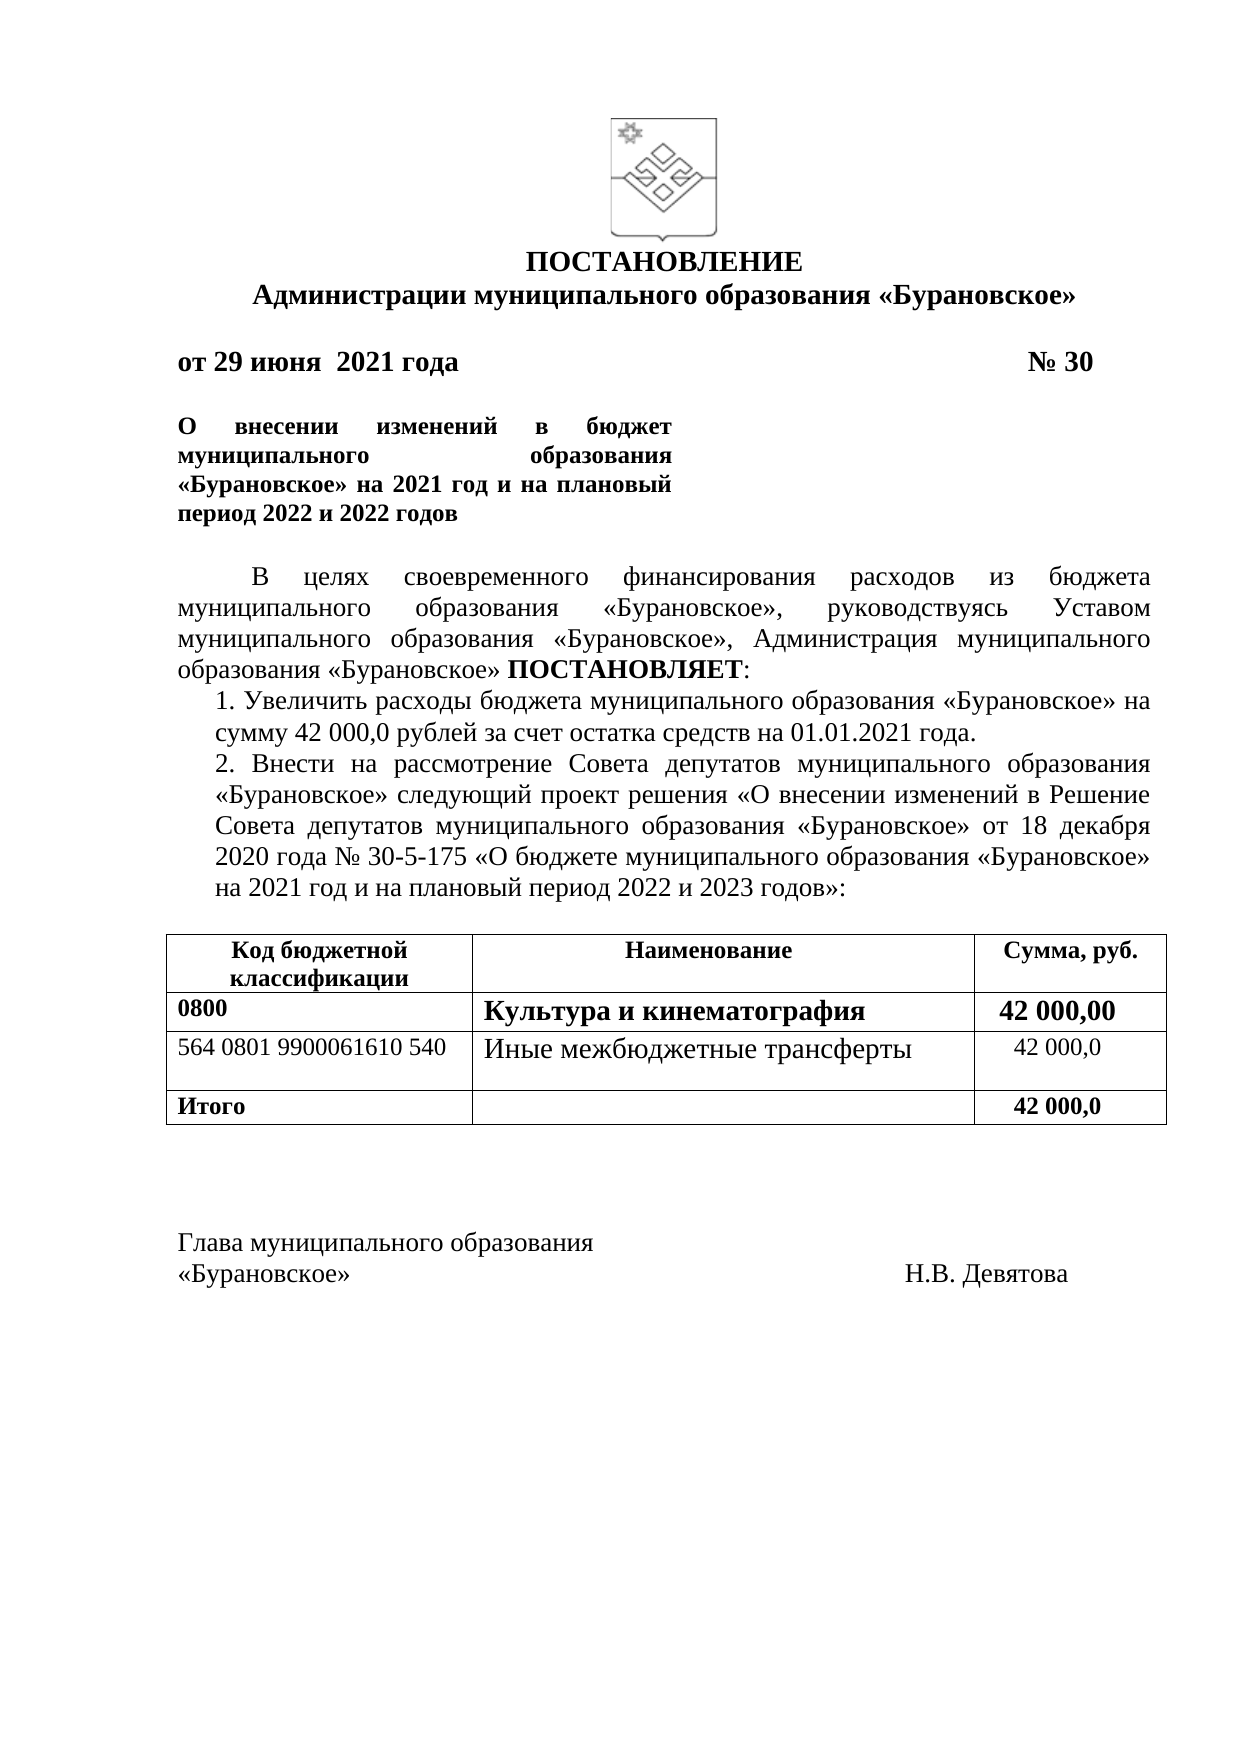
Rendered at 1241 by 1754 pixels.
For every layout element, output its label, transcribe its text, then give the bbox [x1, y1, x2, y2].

table_cell Культура и кинематография [473, 993, 974, 1031]
table_cell Иные межбюджетные трансферты [473, 1032, 974, 1090]
table_cell [473, 1091, 974, 1124]
table_cell 42 000,00 [975, 993, 1166, 1031]
table_header О внесении изменений в бюджет муниципального образования «Бурановское» на 2021 год и на плановый период 2022 и 2022 годов [166, 378, 683, 526]
table_cell 42 000,0 [975, 1091, 1166, 1124]
table_cell 564 0801 9900061610 540 [167, 1032, 472, 1090]
table_cell 0800 [167, 993, 472, 1031]
text 1. Увеличить расходы бюджета муниципального образования «Бурановское» на сумму 42 000,0 рублей за счет остатка средств на 01.01.2021 года. [215, 684, 1152, 747]
table_cell 42 000,0 [975, 1032, 1166, 1090]
table_header Сумма, руб. [975, 935, 1166, 992]
text 2. Внести на рассмотрение Совета депутатов муниципального образования «Бурановское» следующий проект решения «О внесении изменений в Решение Совета депутатов муниципального образования «Бурановское» от 18 декабря 2020 года № 30-5-175 «О бюджете муниципального образования «Бурановское» на 2021 год и на плановый период 2022 и 2023 годов»: [215, 747, 1152, 902]
picture [610, 118, 718, 244]
text ПОСТАНОВЛЕНИЕ [177, 244, 1152, 277]
text Администрации муниципального образования «Бурановское» [177, 277, 1152, 311]
text Глава муниципального образования [177, 1226, 1152, 1257]
text от 29 июня 2021 года № 30 [177, 344, 1152, 378]
table_header Код бюджетной классификации [167, 935, 472, 992]
text В целях своевременного финансирования расходов из бюджета муниципального образования «Бурановское», руководствуясь Уставом муниципального образования «Бурановское», Администрация муниципального образования «Бурановское» ПОСТАНОВЛЯЕТ: [177, 560, 1152, 684]
text «Бурановское» Н.В. Девятова [177, 1257, 1152, 1288]
table_header Наименование [473, 935, 974, 992]
table_cell Итого [167, 1091, 472, 1124]
